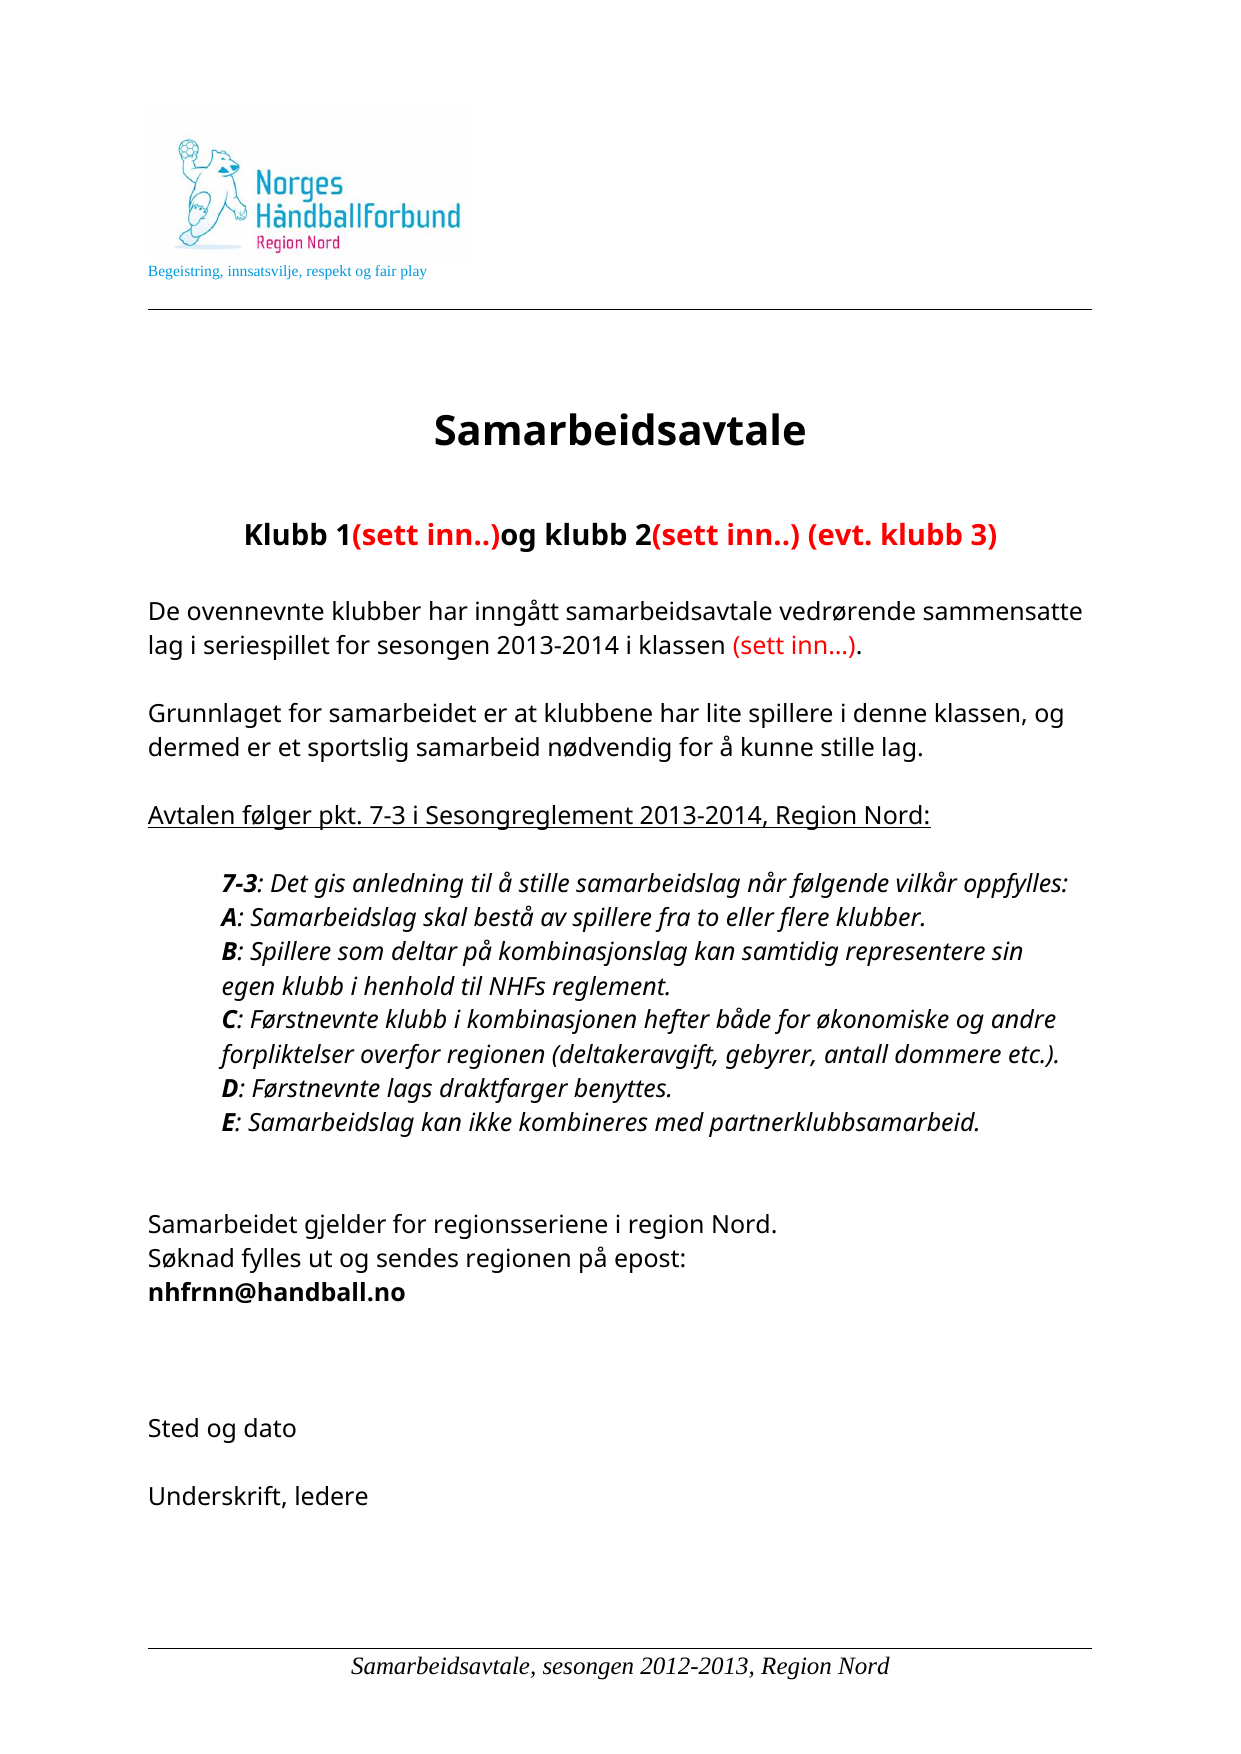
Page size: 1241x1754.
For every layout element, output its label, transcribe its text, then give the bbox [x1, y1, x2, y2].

text C: Førstnevnte klubb i kombinasjonen hefter både for økonomiske og andre forpliktelser overfor regionen (deltakeravgift, gebyrer, antall dommere etc.). [221, 1002, 1092, 1070]
text Underskrift, ledere [148, 1479, 1092, 1513]
text nhfrnn@handball.no [148, 1275, 1092, 1309]
text Sted og dato [148, 1411, 1092, 1445]
text Klubb 1(sett inn..)og klubb 2(sett inn..) (evt. klubb 3) [148, 514, 1092, 554]
picture [147, 102, 476, 262]
text Avtalen følger pkt. 7-3 i Sesongreglement 2013-2014, Region Nord: [148, 798, 1092, 832]
picture [401, 269, 406, 279]
text E: Samarbeidslag kan ikke kombineres med partnerklubbsamarbeid. [148, 1104, 1092, 1138]
text Grunnlaget for samarbeidet er at klubbene har lite spillere i denne klassen, og dermed er et sportslig samarbeid nødvendig for å kunne stille lag. [148, 696, 1092, 764]
text B: Spillere som deltar på kombinasjonslag kan samtidig representere sin [221, 934, 1092, 968]
text 7-3: Det gis anledning til å stille samarbeidslag når følgende vilkår oppfylles: [221, 866, 1092, 900]
text Samarbeidsavtale [148, 401, 1092, 457]
text De ovennevnte klubber har inngått samarbeidsavtale vedrørende sammensatte lag i seriespillet for sesongen 2013-2014 i klassen (sett inn…). [148, 593, 1092, 662]
text A: Samarbeidslag skal bestå av spillere fra to eller flere klubber. [148, 900, 1092, 934]
text Samarbeidet gjelder for regionsseriene i region Nord. [148, 1207, 1092, 1241]
picture [375, 265, 379, 276]
text egen klubb i henhold til NHFs reglement. [148, 968, 1092, 1002]
text D: Førstnevnte lags draktfarger benyttes. [148, 1070, 1092, 1104]
text Søknad fylles ut og sendes regionen på epost: [148, 1241, 1092, 1275]
